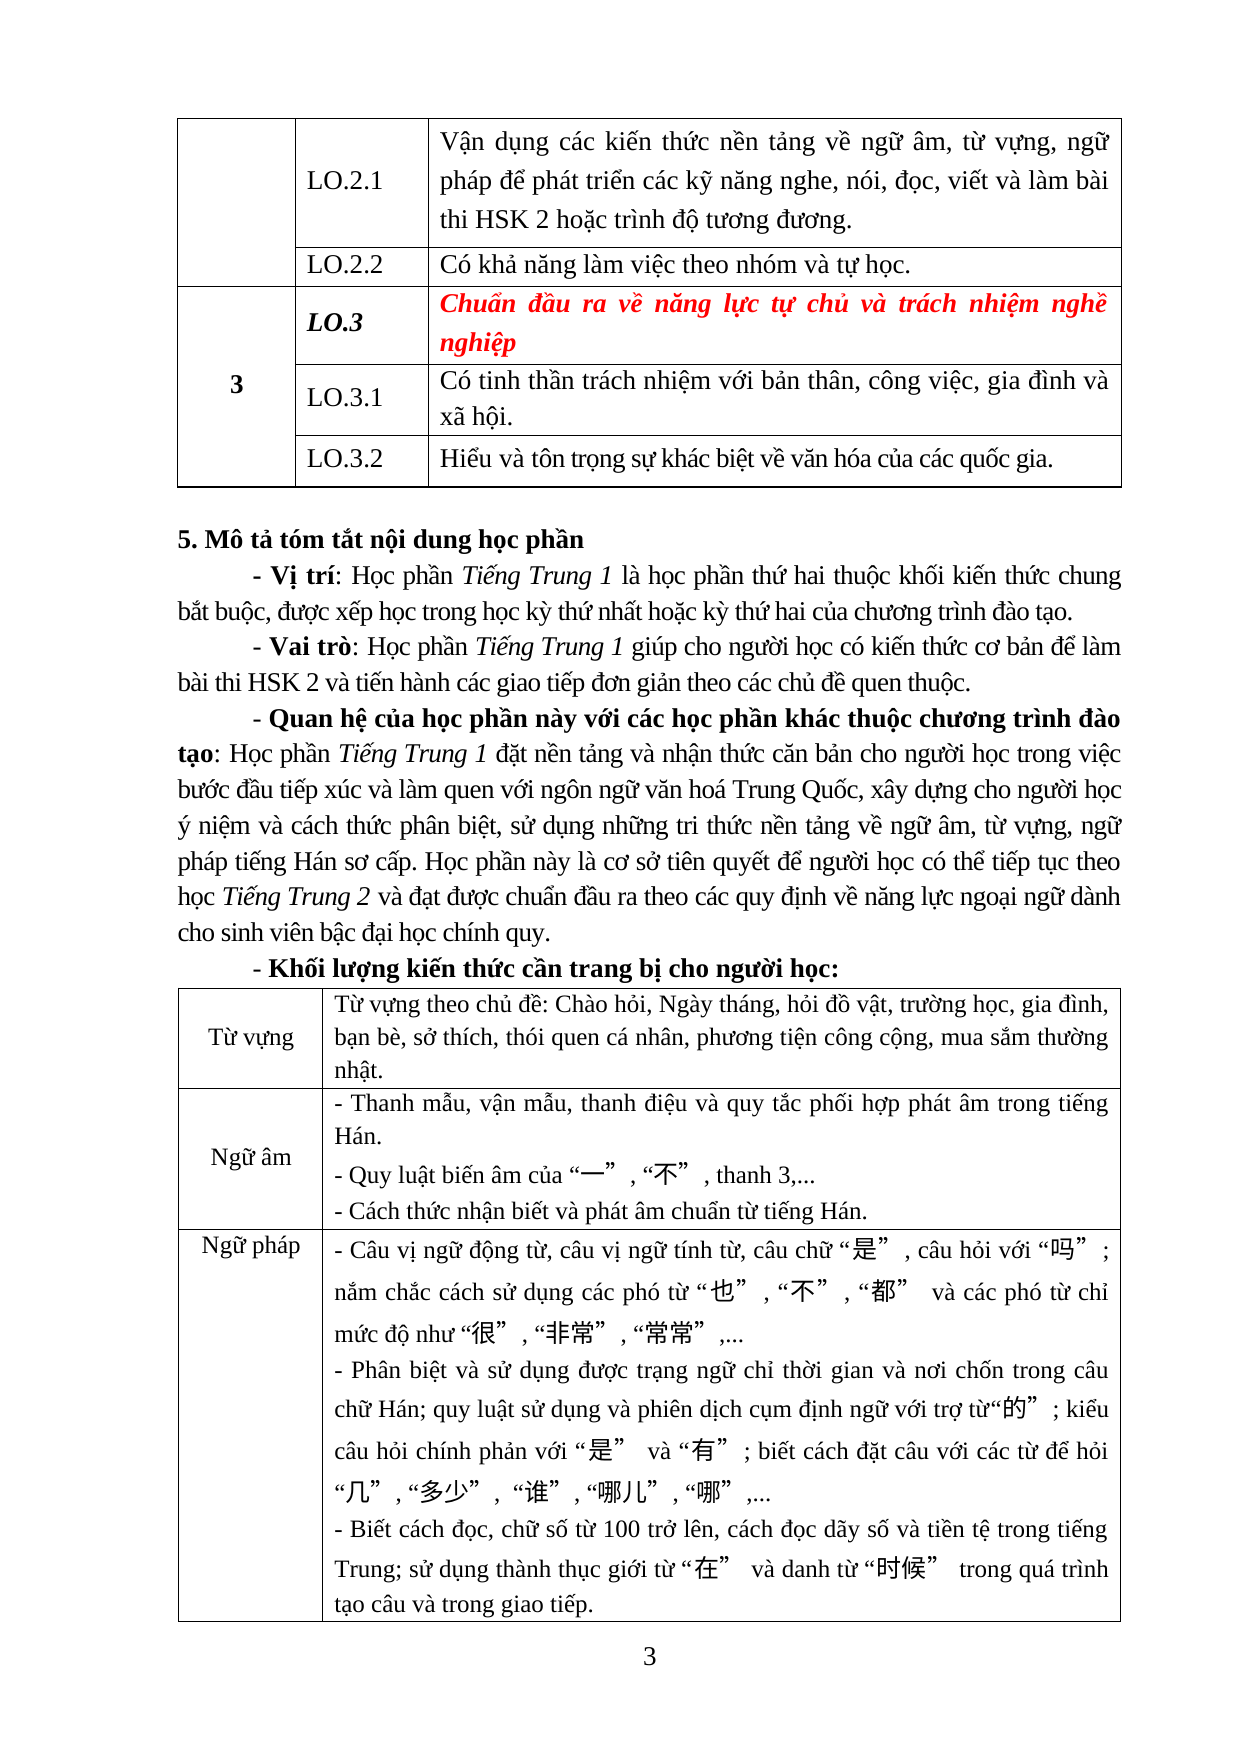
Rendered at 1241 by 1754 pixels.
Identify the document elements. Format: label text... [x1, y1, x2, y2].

table_cell Ngữ âm [179, 1089, 322, 1229]
table_cell Chuẩn đầu ra về năng lực tự chủ và trách nhiệm nghề nghiệp [429, 287, 1121, 363]
table_cell LO.3.2 [296, 436, 428, 486]
text - Quan hệ của học phần này với các học phần khác thuộc chương trình đào tạo: Học phần Tiếng Trung 1 đặt nền tảng và nhận thức căn bản cho người học trong việc bước đầu tiếp xúc và làm quen với ngôn ngữ văn hoá Trung Quốc, xây dựng cho người học ý niệm và cách thức phân biệt, sử dụng những tri thức nền tảng về ngữ âm, từ vựng, ngữ pháp tiếng Hán sơ cấp. Học phần này là cơ sở tiên quyết để người học có thể tiếp tục theo học Tiếng Trung 2 và đạt được chuẩn đầu ra theo các quy định về năng lực ngoại ngữ dành cho sinh viên bậc đại học chính quy. [177, 702, 1122, 947]
table_cell Có khả năng làm việc theo nhóm và tự học. [429, 248, 1121, 286]
text - Vai trò: Học phần Tiếng Trung 1 giúp cho người học có kiến thức cơ bản để làm bài thi HSK 2 và tiến hành các giao tiếp đơn giản theo các chủ đề quen thuộc. [177, 630, 1122, 697]
table_cell - Thanh mẫu, vận mẫu, thanh điệu và quy tắc phối hợp phát âm trong tiếng Hán. - Quy luật biến âm của “一”, “不”, thanh 3,... - Cách thức nhận biết và phát âm chuẩn từ tiếng Hán. [323, 1089, 1120, 1229]
text - Khối lượng kiến thức cần trang bị cho người học: [177, 952, 1122, 983]
table_cell 3 [178, 287, 295, 486]
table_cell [323, 1230, 1120, 1621]
table_cell LO.3.1 [296, 365, 428, 435]
text 5. Mô tả tóm tắt nội dung học phần [177, 523, 1122, 554]
table_header Từ vựng theo chủ đề: Chào hỏi, Ngày tháng, hỏi đồ vật, trường học, gia đình, bạn bè, sở thích, thói quen cá nhân, phương tiện công cộng, mua sắm thường nhật. [323, 989, 1120, 1087]
table_cell Hiểu và tôn trọng sự khác biệt về văn hóa của các quốc gia. [429, 436, 1121, 486]
table_cell Có tinh thần trách nhiệm với bản thân, công việc, gia đình và xã hội. [429, 365, 1121, 435]
table_cell 2 [178, 119, 295, 286]
table_cell Ngữ pháp [179, 1230, 322, 1621]
text - Vị trí: Học phần Tiếng Trung 1 là học phần thứ hai thuộc khối kiến thức chung bắt buộc, được xếp học trong học kỳ thứ nhất hoặc kỳ thứ hai của chương trình đào tạo. [177, 559, 1122, 626]
table_header Từ vựng [179, 989, 322, 1087]
table_cell Vận dụng các kiến thức nền tảng về ngữ âm, từ vựng, ngữ pháp để phát triển các kỹ năng nghe, nói, đọc, viết và làm bài thi HSK 2 hoặc trình độ tương đương. [429, 119, 1121, 247]
table_cell LO.2.1 [296, 119, 428, 247]
table_cell LO.3 [296, 287, 428, 363]
table_cell LO.2.2 [296, 248, 428, 286]
